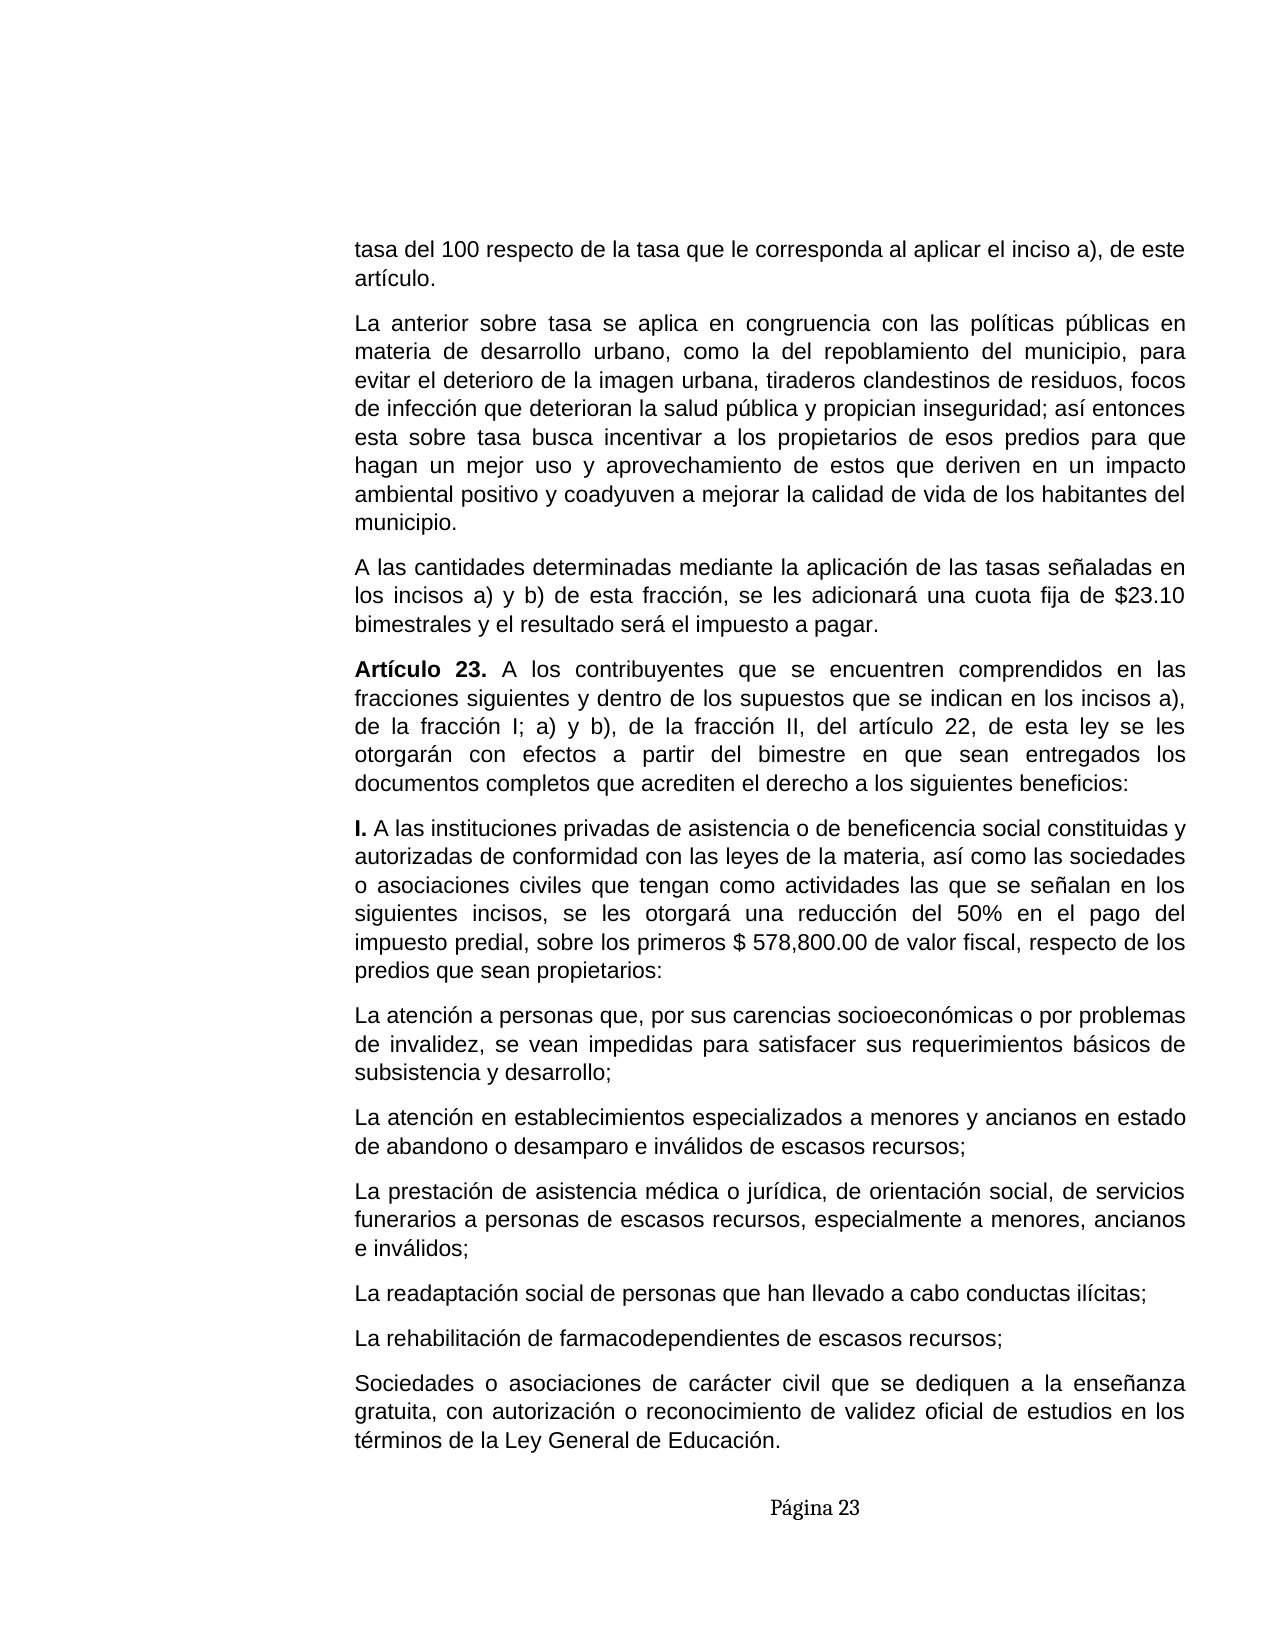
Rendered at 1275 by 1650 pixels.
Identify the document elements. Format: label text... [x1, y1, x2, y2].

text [354, 236, 1186, 291]
text A las cantidades determinadas mediante la aplicación de las tasas señaladas en los incisos a) y b) de esta fracción, se les adicionará una cuota fija de $23.10 bimestrales y el resultado será el impuesto a pagar. [354, 554, 1186, 637]
text Sociedades o asociaciones de carácter civil que se dediquen a la enseñanza gratuita, con autorización o reconocimiento de validez oficial de estudios en los términos de la Ley General de Educación. [354, 1370, 1186, 1453]
text La anterior sobre tasa se aplica en congruencia con las políticas públicas en materia de desarrollo urbano, como la del repoblamiento del municipio, para evitar el deterioro de la imagen urbana, tiraderos clandestinos de residuos, focos de infección que deterioran la salud pública y propician inseguridad; así entonces esta sobre tasa busca incentivar a los propietarios de esos predios para que hagan un mejor uso y aprovechamiento de estos que deriven en un impacto ambiental positivo y coadyuven a mejorar la calidad de vida de los habitantes del municipio. [354, 310, 1186, 535]
text I. A las instituciones privadas de asistencia o de beneficencia social constituidas y autorizadas de conformidad con las leyes de la materia, así como las sociedades o asociaciones civiles que tengan como actividades las que se señalan en los siguientes incisos, se les otorgará una reducción del 50% en el pago del impuesto predial, sobre los primeros $ 578,800.00 de valor fiscal, respecto de los predios que sean propietarios: [354, 815, 1186, 983]
text La rehabilitación de farmacodependientes de escasos recursos; [354, 1325, 1186, 1351]
text La prestación de asistencia médica o jurídica, de orientación social, de servicios funerarios a personas de escasos recursos, especialmente a menores, ancianos e inválidos; [354, 1178, 1186, 1261]
text Artículo 23. A los contribuyentes que se encuentren comprendidos en las fracciones siguientes y dentro de los supuestos que se indican en los incisos a), de la fracción I; a) y b), de la fracción II, del artículo 22, de esta ley se les otorgarán con efectos a partir del bimestre en que sean entregados los documentos completos que acrediten el derecho a los siguientes beneficios: [354, 656, 1186, 796]
text La atención a personas que, por sus carencias socioeconómicas o por problemas de invalidez, se vean impedidas para satisfacer sus requerimientos básicos de subsistencia y desarrollo; [354, 1002, 1186, 1085]
text La atención en establecimientos especializados a menores y ancianos en estado de abandono o desamparo e inválidos de escasos recursos; [354, 1104, 1186, 1159]
text La readaptación social de personas que han llevado a cabo conductas ilícitas; [354, 1280, 1186, 1306]
